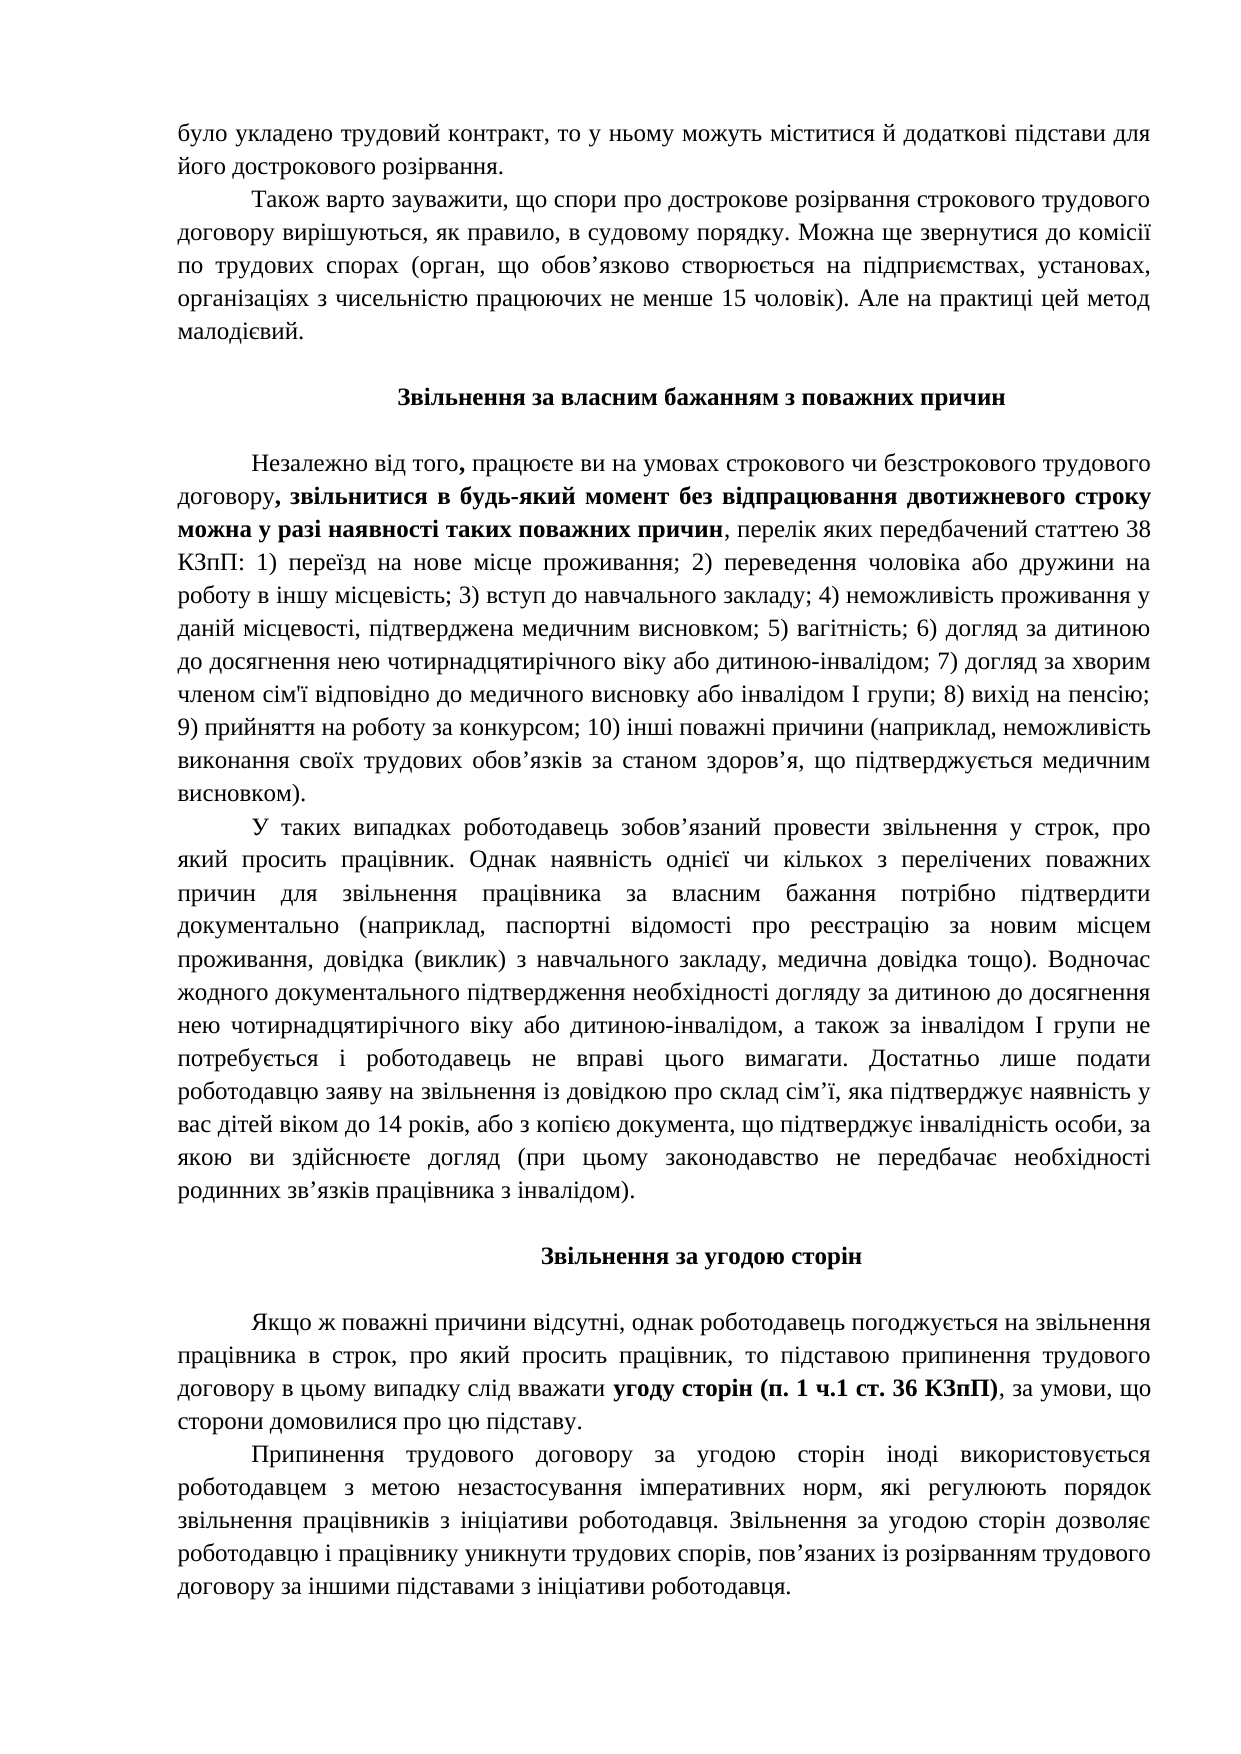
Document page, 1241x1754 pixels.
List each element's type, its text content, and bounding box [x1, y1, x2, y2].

text Звільнення за угодою сторін [177, 1241, 1152, 1269]
text У таких випадках роботодавець зобов’язаний провести звільнення у строк, про який просить працівник. Однак наявність однієї чи кількох з перелічених поважних причин для звільнення працівника за власним бажання потрібно підтвердити документально (наприклад, паспортні відомості про реєстрацію за новим місцем проживання, довідка (виклик) з навчального закладу, медична довідка тощо). Водночас жодного документального підтвердження необхідності догляду за дитиною до досягнення нею чотирнадцятирічного віку або дитиною-інвалідом, а також за інвалідом І групи не потребується і роботодавець не вправі цього вимагати. Достатньо лише подати роботодавцю заяву на звільнення із довідкою про склад сім’ї, яка підтверджує наявність у вас дітей віком до 14 років, або з копією документа, що підтверджує інвалідність особи, за якою ви здійснюєте догляд (при цьому законодавство не передбачає необхідності родинних зв’язків працівника з інвалідом). [177, 812, 1152, 1203]
text Припинення трудового договору за угодою сторін іноді використовується роботодавцем з метою незастосування імперативних норм, які регулюють порядок звільнення працівників з ініціативи роботодавця. Звільнення за угодою сторін дозволяє роботодавцю і працівнику уникнути трудових спорів, пов’язаних із розірванням трудового договору за іншими підставами з ініціативи роботодавця. [177, 1439, 1152, 1600]
text Також варто зауважити, що спори про дострокове розірвання строкового трудового договору вирішуються, як правило, в судовому порядку. Можна ще звернутися до комісії по трудових спорах (орган, що обов’язково створюється на підприємствах, установах, організаціях з чисельністю працюючих не менше 15 чоловік). Але на практиці цей метод малодієвий. [177, 184, 1152, 345]
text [177, 118, 1152, 180]
text Звільнення за власним бажанням з поважних причин [177, 382, 1152, 411]
text Незалежно від того, працюєте ви на умовах строкового чи безстрокового трудового договору, звільнитися в будь-який момент без відпрацювання двотижневого строку можна у разі наявності таких поважних причин, перелік яких передбачений статтею 38 КЗпП: 1) переїзд на нове місце проживання; 2) переведення чоловіка або дружини на роботу в іншу місцевість; 3) вступ до навчального закладу; 4) неможливість проживання у даній місцевості, підтверджена медичним висновком; 5) вагітність; 6) догляд за дитиною до досягнення нею чотирнадцятирічного віку або дитиною-інвалідом; 7) догляд за хворим членом сім'ї відповідно до медичного висновку або інвалідом I групи; 8) вихід на пенсію; 9) прийняття на роботу за конкурсом; 10) інші поважні причини (наприклад, неможливість виконання своїх трудових обов’язків за станом здоров’я, що підтверджується медичним висновком). [177, 448, 1152, 807]
text Якщо ж поважні причини відсутні, однак роботодавець погоджується на звільнення працівника в строк, про який просить працівник, то підставою припинення трудового договору в цьому випадку слід вважати угоду сторін (п. 1 ч.1 ст. 36 КЗпП), за умови, що сторони домовилися про цю підставу. [177, 1307, 1152, 1435]
